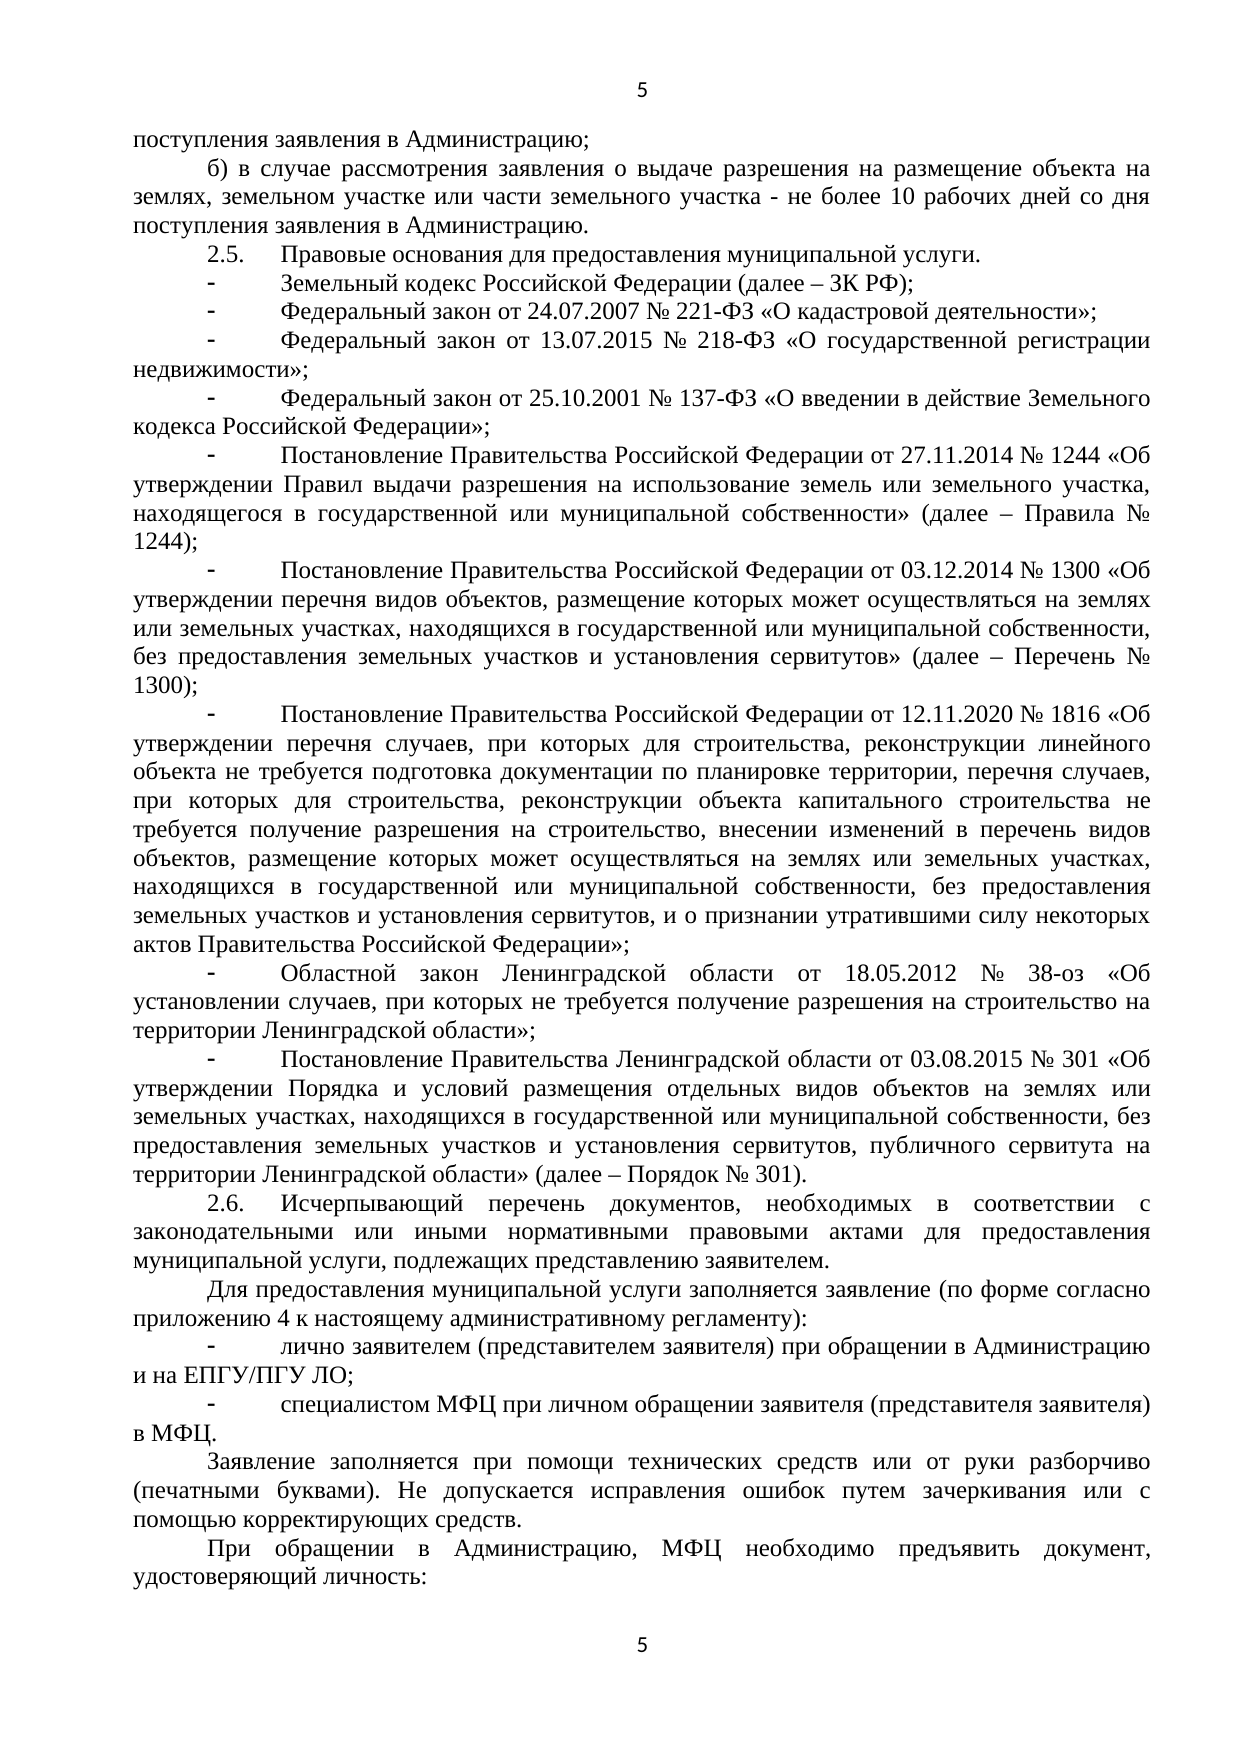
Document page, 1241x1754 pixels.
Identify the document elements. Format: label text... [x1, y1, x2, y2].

list Заявление заполняется при помощи технических средств или от руки разборчиво (печатными буквами). Не допускается исправления ошибок путем зачеркивания или с помощью корректирующих средств. [133, 1446, 1152, 1533]
list Постановление Правительства Российской Федерации от 27.11.2014 № 1244 «Об утверждении Правил выдачи разрешения на использование земель или земельного участка, находящегося в государственной или муниципальной собственности» (далее – Правила № 1244); [133, 440, 1152, 555]
list Исчерпывающий перечень документов, необходимых в соответствии с законодательными или иными нормативными правовыми актами для предоставления муниципальной услуги, подлежащих представлению заявителем. [133, 1188, 1152, 1274]
list Правовые основания для предоставления муниципальной услуги. [133, 239, 1152, 268]
list Постановление Правительства Российской Федерации от 03.12.2014 № 1300 «Об утверждении перечня видов объектов, размещение которых может осуществляться на землях или земельных участках, находящихся в государственной или муниципальной собственности, без предоставления земельных участков и установления сервитутов» (далее – Перечень № 1300); [133, 555, 1152, 699]
list Постановление Правительства Ленинградской области от 03.08.2015 № 301 «Об утверждении Порядка и условий размещения отдельных видов объектов на землях или земельных участках, находящихся в государственной или муниципальной собственности, без предоставления земельных участков и установления сервитутов, публичного сервитута на территории Ленинградской области» (далее – Порядок № 301). [133, 1044, 1152, 1188]
list специалистом МФЦ при личном обращении заявителя (представителя заявителя) в МФЦ. [133, 1389, 1152, 1446]
list Для предоставления муниципальной услуги заполняется заявление (по форме согласно приложению 4 к настоящему административному регламенту): [133, 1274, 1152, 1331]
list Федеральный закон от 13.07.2015 № 218-ФЗ «О государственной регистрации недвижимости»; [133, 325, 1152, 383]
list При обращении в Администрацию, МФЦ необходимо предъявить документ, удостоверяющий личность: [133, 1533, 1152, 1590]
list Земельный кодекс Российской Федерации (далее – ЗК РФ); [133, 268, 1152, 296]
list Областной закон Ленинградской области от 18.05.2012 № 38-оз «Об установлении случаев, при которых не требуется получение разрешения на строительство на территории Ленинградской области»; [133, 958, 1152, 1044]
list б) в случае рассмотрения заявления о выдаче разрешения на размещение объекта на землях, земельном участке или части земельного участка - не более 10 рабочих дней со дня поступления заявления в Администрацию. [133, 153, 1152, 239]
list Федеральный закон от 24.07.2007 № 221-ФЗ «О кадастровой деятельности»; [133, 296, 1152, 325]
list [133, 124, 1152, 153]
list Постановление Правительства Российской Федерации от 12.11.2020 № 1816 «Об утверждении перечня случаев, при которых для строительства, реконструкции линейного объекта не требуется подготовка документации по планировке территории, перечня случаев, при которых для строительства, реконструкции объекта капитального строительства не требуется получение разрешения на строительство, внесении изменений в перечень видов объектов, размещение которых может осуществляться на землях или земельных участках, находящихся в государственной или муниципальной собственности, без предоставления земельных участков и установления сервитутов, и о признании утратившими силу некоторых актов Правительства Российской Федерации»; [133, 699, 1152, 958]
list Федеральный закон от 25.10.2001 № 137-ФЗ «О введении в действие Земельного кодекса Российской Федерации»; [133, 383, 1152, 440]
list лично заявителем (представителем заявителя) при обращении в Администрацию и на ЕПГУ/ПГУ ЛО; [133, 1331, 1152, 1389]
